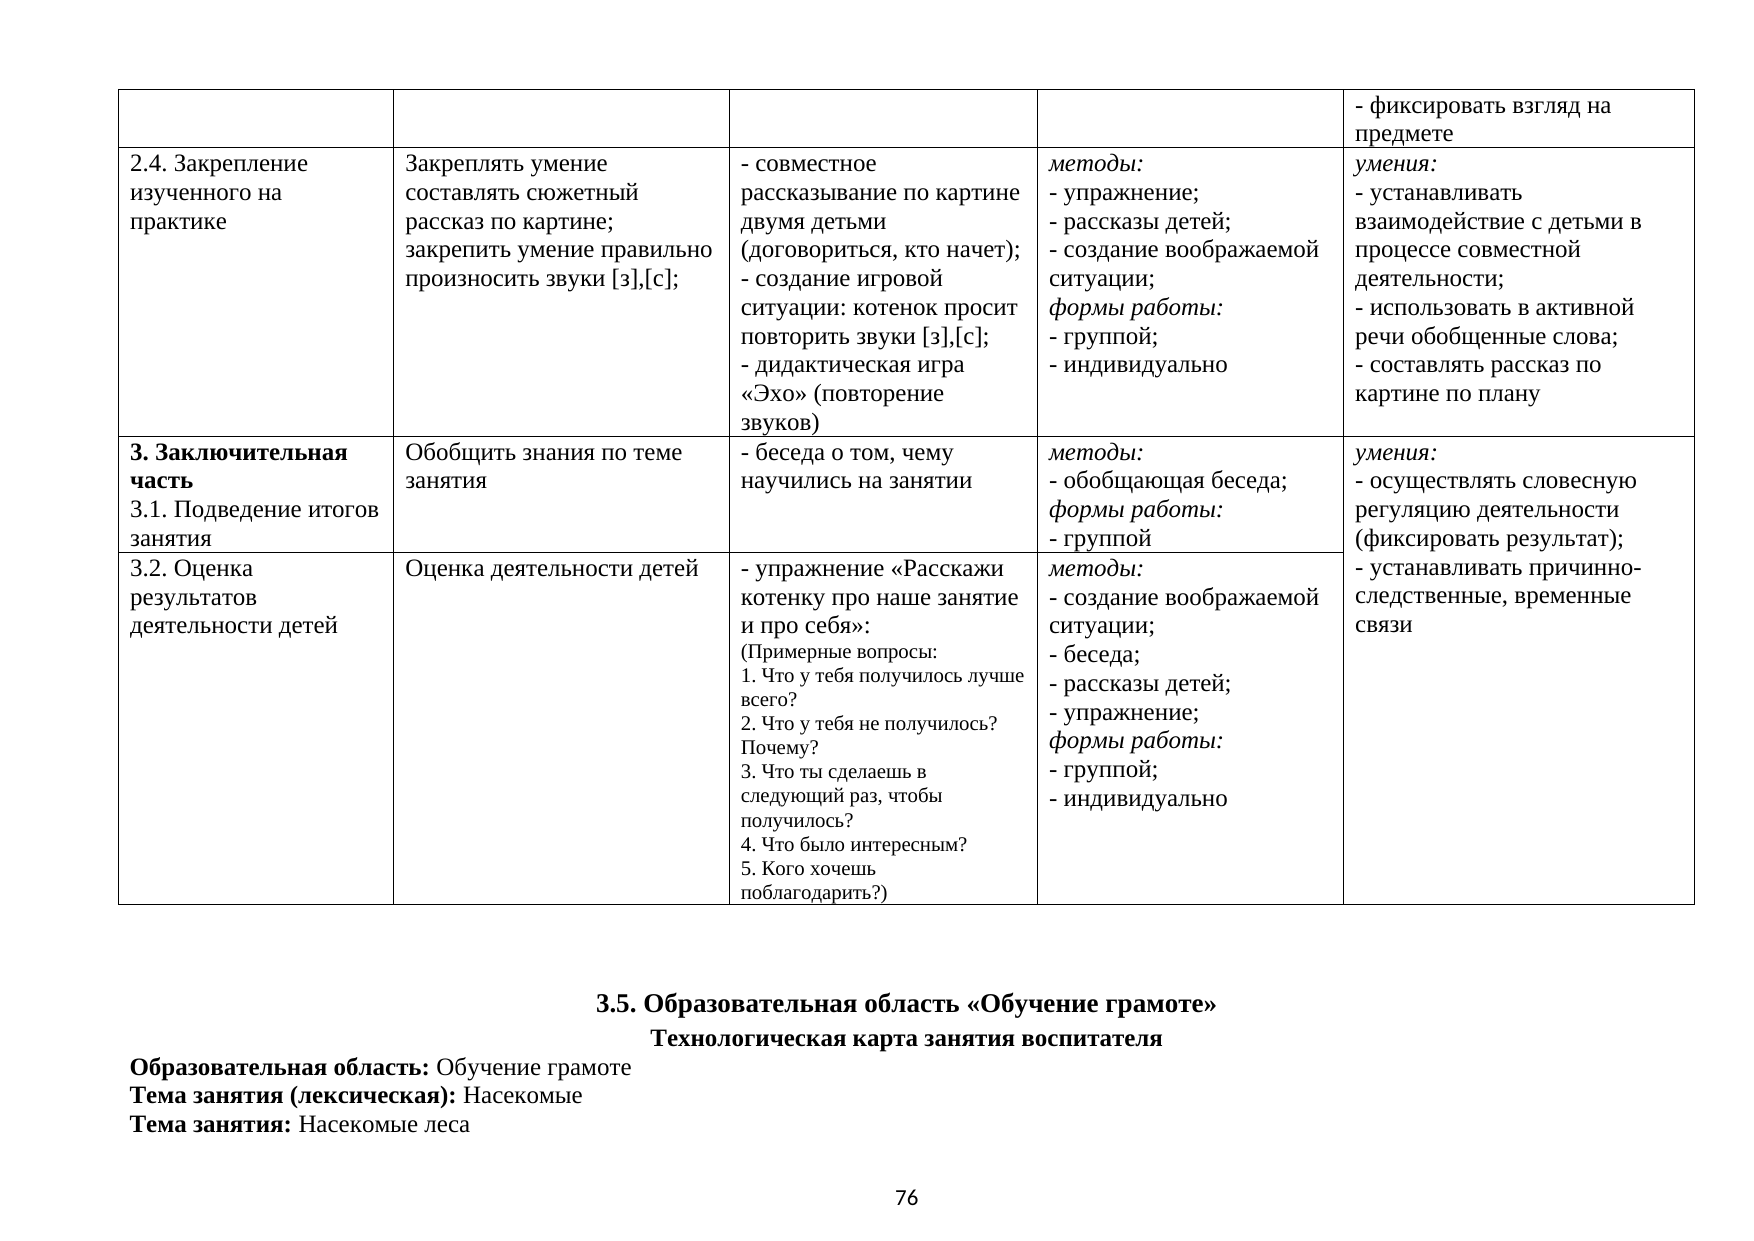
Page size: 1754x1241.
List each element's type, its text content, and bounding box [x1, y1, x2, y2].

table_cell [1344, 90, 1694, 147]
table_cell методы: - упражнение; - рассказы детей; - создание воображаемой ситуации; формы работы: - группой; - индивидуально [1038, 148, 1343, 436]
table_cell 3.2. Оценка результатов деятельности детей [119, 553, 393, 904]
table_header Образовательная область: Обучение грамоте [118, 1052, 1695, 1081]
text Технологическая карта занятия воспитателя [118, 1023, 1695, 1052]
table_cell методы: - создание воображаемой ситуации; - беседа; - рассказы детей; - упражнение; формы работы: - группой; - индивидуально [1038, 553, 1343, 904]
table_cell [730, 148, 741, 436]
table_cell - упражнение «Расскажи котенку про наше занятие и про себя»: (Примерные вопросы: 1. Что у тебя получилось лучше всего? 2. Что у тебя не получилось? Почему? 3. Что ты сделаешь в следующий раз, чтобы получилось? 4. Что было интересным? 5. Кого хочешь поблагодарить?) [730, 553, 1037, 904]
table_cell Оценка деятельности детей [394, 553, 729, 904]
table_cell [119, 90, 393, 147]
table_cell Закреплять умение составлять сюжетный рассказ по картине; закрепить умение правильно произносить звуки [з],[с]; [394, 148, 729, 436]
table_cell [394, 90, 729, 147]
table_cell Тема занятия (лексическая): Насекомые Тема занятия: Насекомые леса [118, 1081, 1695, 1138]
table_cell Обобщить знания по теме занятия [394, 437, 729, 552]
table_cell умения: - устанавливать взаимодействие с детьми в процессе совместной деятельности; - использовать в активной речи обобщенные слова; - составлять рассказ по картине по плану [1344, 148, 1694, 436]
table_cell 3. Заключительная часть 3.1. Подведение итогов занятия [119, 437, 393, 552]
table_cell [1038, 90, 1343, 147]
table_cell умения: - осуществлять словесную регуляцию деятельности (фиксировать результат); - устанавливать причинно-следственные, временные связи [1344, 437, 1694, 904]
subtitle 3.5. Образовательная область «Обучение грамоте» [118, 987, 1695, 1018]
table_cell методы: - обобщающая беседа; формы работы: - группой [1038, 437, 1343, 552]
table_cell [730, 90, 1037, 147]
table_cell 2.4. Закрепление изученного на практике [119, 148, 393, 436]
table_cell - беседа о том, чему научились на занятии [730, 437, 1037, 552]
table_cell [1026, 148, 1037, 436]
